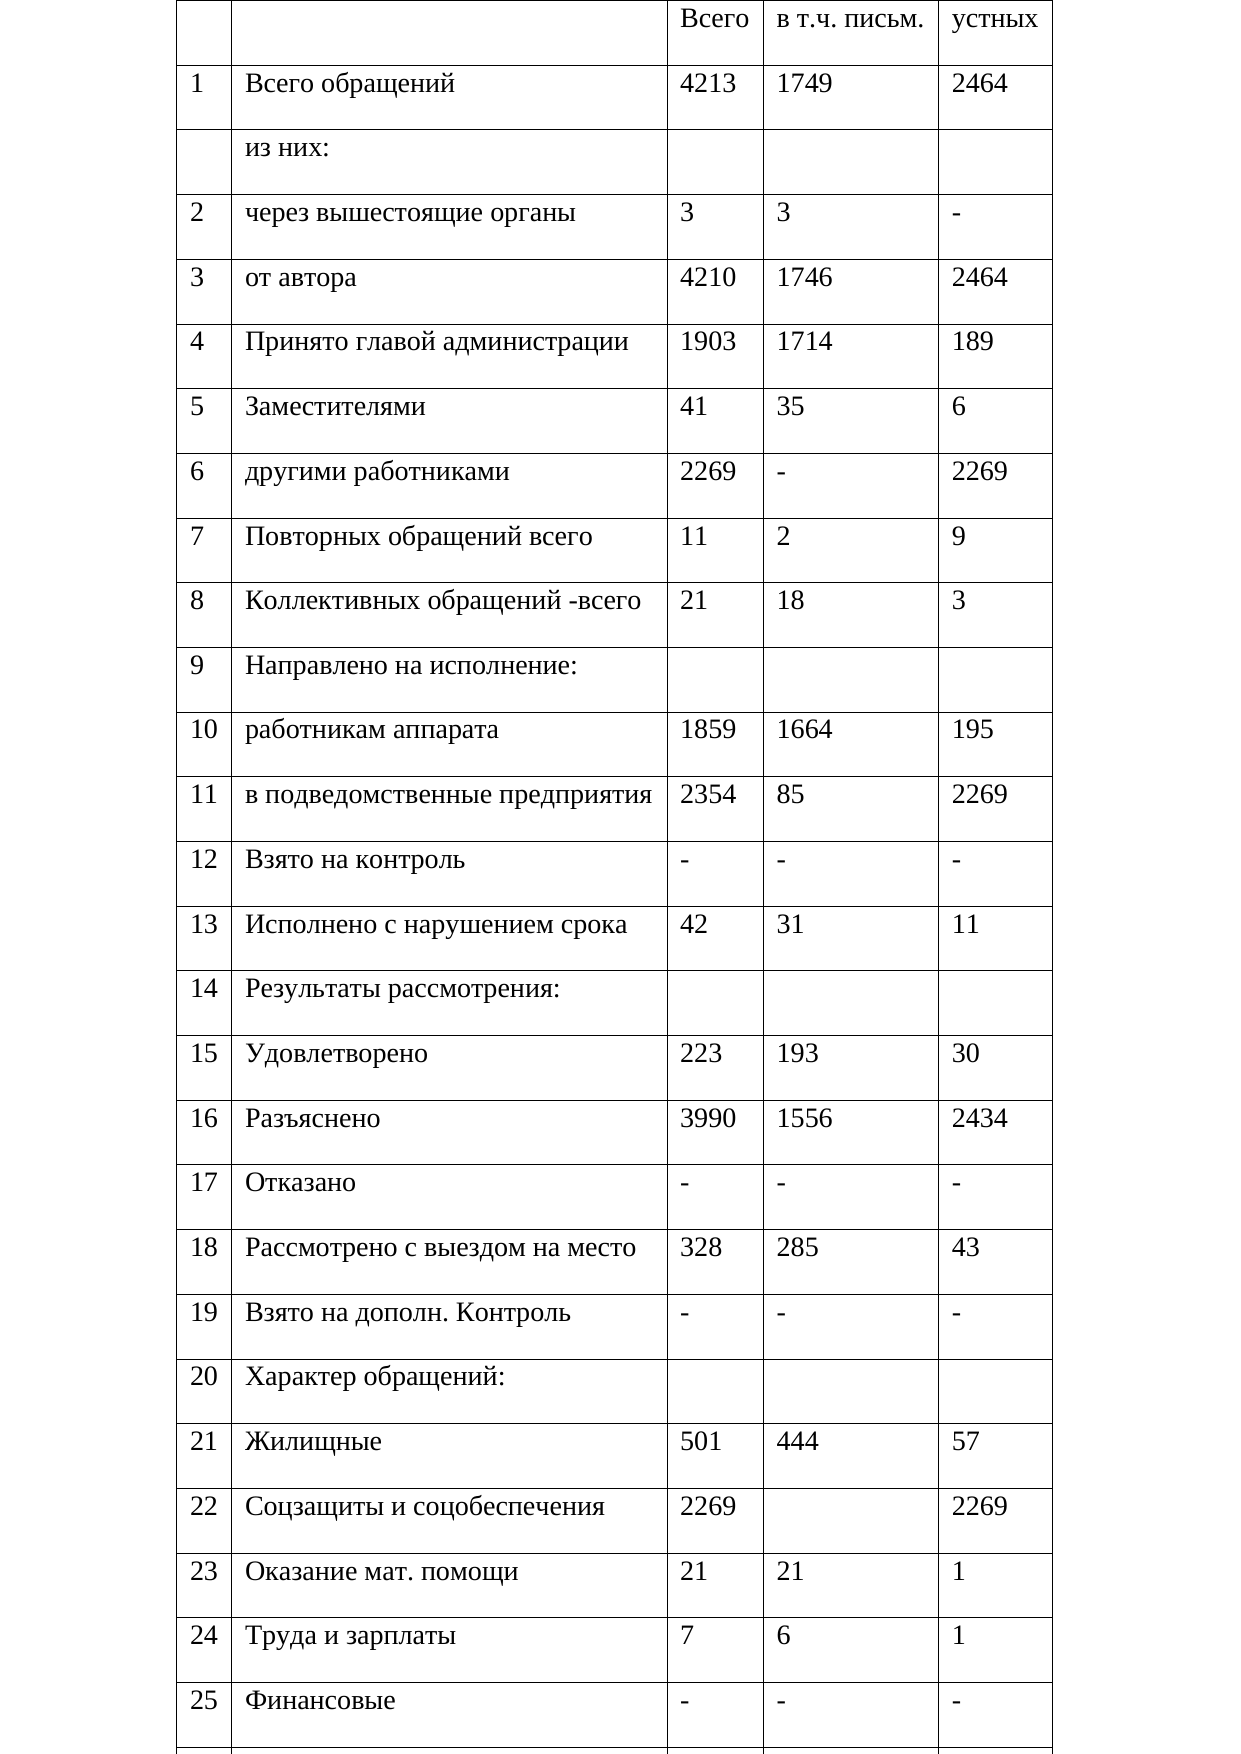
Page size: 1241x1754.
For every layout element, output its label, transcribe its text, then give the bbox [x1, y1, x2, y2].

table_cell от автора [232, 260, 667, 323]
table_cell 1859 [668, 713, 763, 776]
table_cell 2464 [939, 66, 1052, 129]
table_header устных [939, 1, 1052, 65]
table_cell 2269 [939, 1489, 1052, 1552]
table_cell 3 [764, 195, 938, 259]
table_cell - [764, 1295, 938, 1358]
table_cell из них: [232, 130, 667, 194]
table_cell - [764, 1683, 938, 1747]
table_cell 12 [177, 842, 231, 906]
table_cell 20 [177, 1360, 231, 1423]
table_cell 4210 [668, 260, 763, 323]
table_cell 21 [177, 1424, 231, 1488]
table_cell 57 [939, 1424, 1052, 1488]
table_cell 1749 [764, 66, 938, 129]
table_cell [668, 971, 763, 1035]
table_header в т.ч. письм. [764, 1, 938, 65]
table_cell 24 [177, 1618, 231, 1682]
table_cell Направлено на исполнение: [232, 648, 667, 712]
table_cell 17 [177, 1165, 231, 1229]
table_cell 30 [939, 1036, 1052, 1100]
table_cell [668, 648, 763, 712]
table_cell 328 [668, 1230, 763, 1294]
table_cell Взято на контроль [232, 842, 667, 906]
table_cell - [939, 1683, 1052, 1747]
table_cell 3 [668, 195, 763, 259]
table_cell 3 [177, 260, 231, 323]
table_cell 2434 [939, 1101, 1052, 1164]
table_cell 35 [764, 389, 938, 453]
table_cell 285 [764, 1230, 938, 1294]
table_cell 18 [177, 1230, 231, 1294]
table_cell [939, 971, 1052, 1035]
table_cell 2354 [668, 777, 763, 841]
table_cell в подведомственные предприятия [232, 777, 667, 841]
table_cell 18 [764, 583, 938, 647]
table_cell Разъяснено [232, 1101, 667, 1164]
table_cell 43 [939, 1230, 1052, 1294]
table_cell 11 [668, 519, 763, 582]
table_cell [939, 648, 1052, 712]
table_cell 11 [939, 907, 1052, 970]
table_cell 2464 [939, 260, 1052, 323]
table_cell - [764, 454, 938, 517]
table_cell 15 [177, 1036, 231, 1100]
table_cell Оказание мат. помощи [232, 1554, 667, 1617]
table_cell Удовлетворено [232, 1036, 667, 1100]
table_cell Взято на дополн. Контроль [232, 1295, 667, 1358]
table_cell 1714 [764, 325, 938, 388]
table_cell 444 [764, 1424, 938, 1488]
table_cell работникам аппарата [232, 713, 667, 776]
table_cell 8 [177, 583, 231, 647]
table_cell 13 [177, 907, 231, 970]
table_cell - [764, 842, 938, 906]
table_cell - [668, 1165, 763, 1229]
table_cell 41 [668, 389, 763, 453]
table_cell 2269 [668, 454, 763, 517]
table_cell 21 [668, 1554, 763, 1617]
table_cell 11 [177, 777, 231, 841]
table_cell [177, 130, 231, 194]
table_cell [764, 1489, 938, 1552]
table_cell Рассмотрено с выездом на место [232, 1230, 667, 1294]
table_cell 501 [668, 1424, 763, 1488]
table_cell 42 [668, 907, 763, 970]
table_cell 1746 [764, 260, 938, 323]
table_cell Характер обращений: [232, 1360, 667, 1423]
table_cell Финансовые [232, 1683, 667, 1747]
table_cell 1556 [764, 1101, 938, 1164]
table_cell 25 [177, 1683, 231, 1747]
table_cell [764, 1360, 938, 1423]
table_cell 22 [177, 1489, 231, 1552]
table_cell 1903 [668, 325, 763, 388]
table_cell Исполнено с нарушением срока [232, 907, 667, 970]
table_cell 19 [177, 1295, 231, 1358]
table_cell 10 [177, 713, 231, 776]
table_cell 21 [764, 1554, 938, 1617]
table_cell 2269 [939, 777, 1052, 841]
table_cell 31 [764, 907, 938, 970]
table_cell 4213 [668, 66, 763, 129]
table_cell [668, 130, 763, 194]
table_cell 195 [939, 713, 1052, 776]
table_cell 2 [177, 195, 231, 259]
table_cell 85 [764, 777, 938, 841]
table_cell 4 [177, 325, 231, 388]
table_cell 14 [177, 971, 231, 1035]
table_cell 193 [764, 1036, 938, 1100]
table_cell [764, 648, 938, 712]
table_cell 21 [668, 583, 763, 647]
table_cell 9 [177, 648, 231, 712]
table_cell [764, 130, 938, 194]
table_cell Принято главой администрации [232, 325, 667, 388]
table_cell [764, 971, 938, 1035]
table_cell Коллективных обращений -всего [232, 583, 667, 647]
table_cell [668, 1360, 763, 1423]
table_cell Соцзащиты и соцобеспечения [232, 1489, 667, 1552]
table_cell 1664 [764, 713, 938, 776]
table_cell - [939, 842, 1052, 906]
table_cell - [668, 1683, 763, 1747]
table_cell 1 [939, 1618, 1052, 1682]
table_cell 16 [177, 1101, 231, 1164]
table_cell 2269 [939, 454, 1052, 517]
table_cell - [939, 1165, 1052, 1229]
table_header [177, 1, 231, 65]
table_cell 6 [764, 1618, 938, 1682]
table_cell [939, 1360, 1052, 1423]
table_cell Заместителями [232, 389, 667, 453]
table_cell другими работниками [232, 454, 667, 517]
table_cell - [764, 1165, 938, 1229]
table_cell 23 [177, 1554, 231, 1617]
table_cell Отказано [232, 1165, 667, 1229]
table_cell [939, 130, 1052, 194]
table_cell 9 [939, 519, 1052, 582]
table_cell Труда и зарплаты [232, 1618, 667, 1682]
table_cell 3 [939, 583, 1052, 647]
table_cell Жилищные [232, 1424, 667, 1488]
table_cell 6 [939, 389, 1052, 453]
table_cell 2 [764, 519, 938, 582]
table_cell 2269 [668, 1489, 763, 1552]
table_header [232, 1, 667, 65]
table_cell через вышестоящие органы [232, 195, 667, 259]
table_cell - [939, 195, 1052, 259]
table_cell 3990 [668, 1101, 763, 1164]
table_cell Повторных обращений всего [232, 519, 667, 582]
table_cell 223 [668, 1036, 763, 1100]
table_cell - [939, 1295, 1052, 1358]
table_cell - [668, 842, 763, 906]
table_cell 1 [939, 1554, 1052, 1617]
table_cell 7 [177, 519, 231, 582]
table_cell 6 [177, 454, 231, 517]
table_cell 1 [177, 66, 231, 129]
table_cell 189 [939, 325, 1052, 388]
table_cell Результаты рассмотрения: [232, 971, 667, 1035]
table_cell 7 [668, 1618, 763, 1682]
table_header Всего [668, 1, 763, 65]
table_cell Всего обращений [232, 66, 667, 129]
table_cell - [668, 1295, 763, 1358]
table_cell 5 [177, 389, 231, 453]
